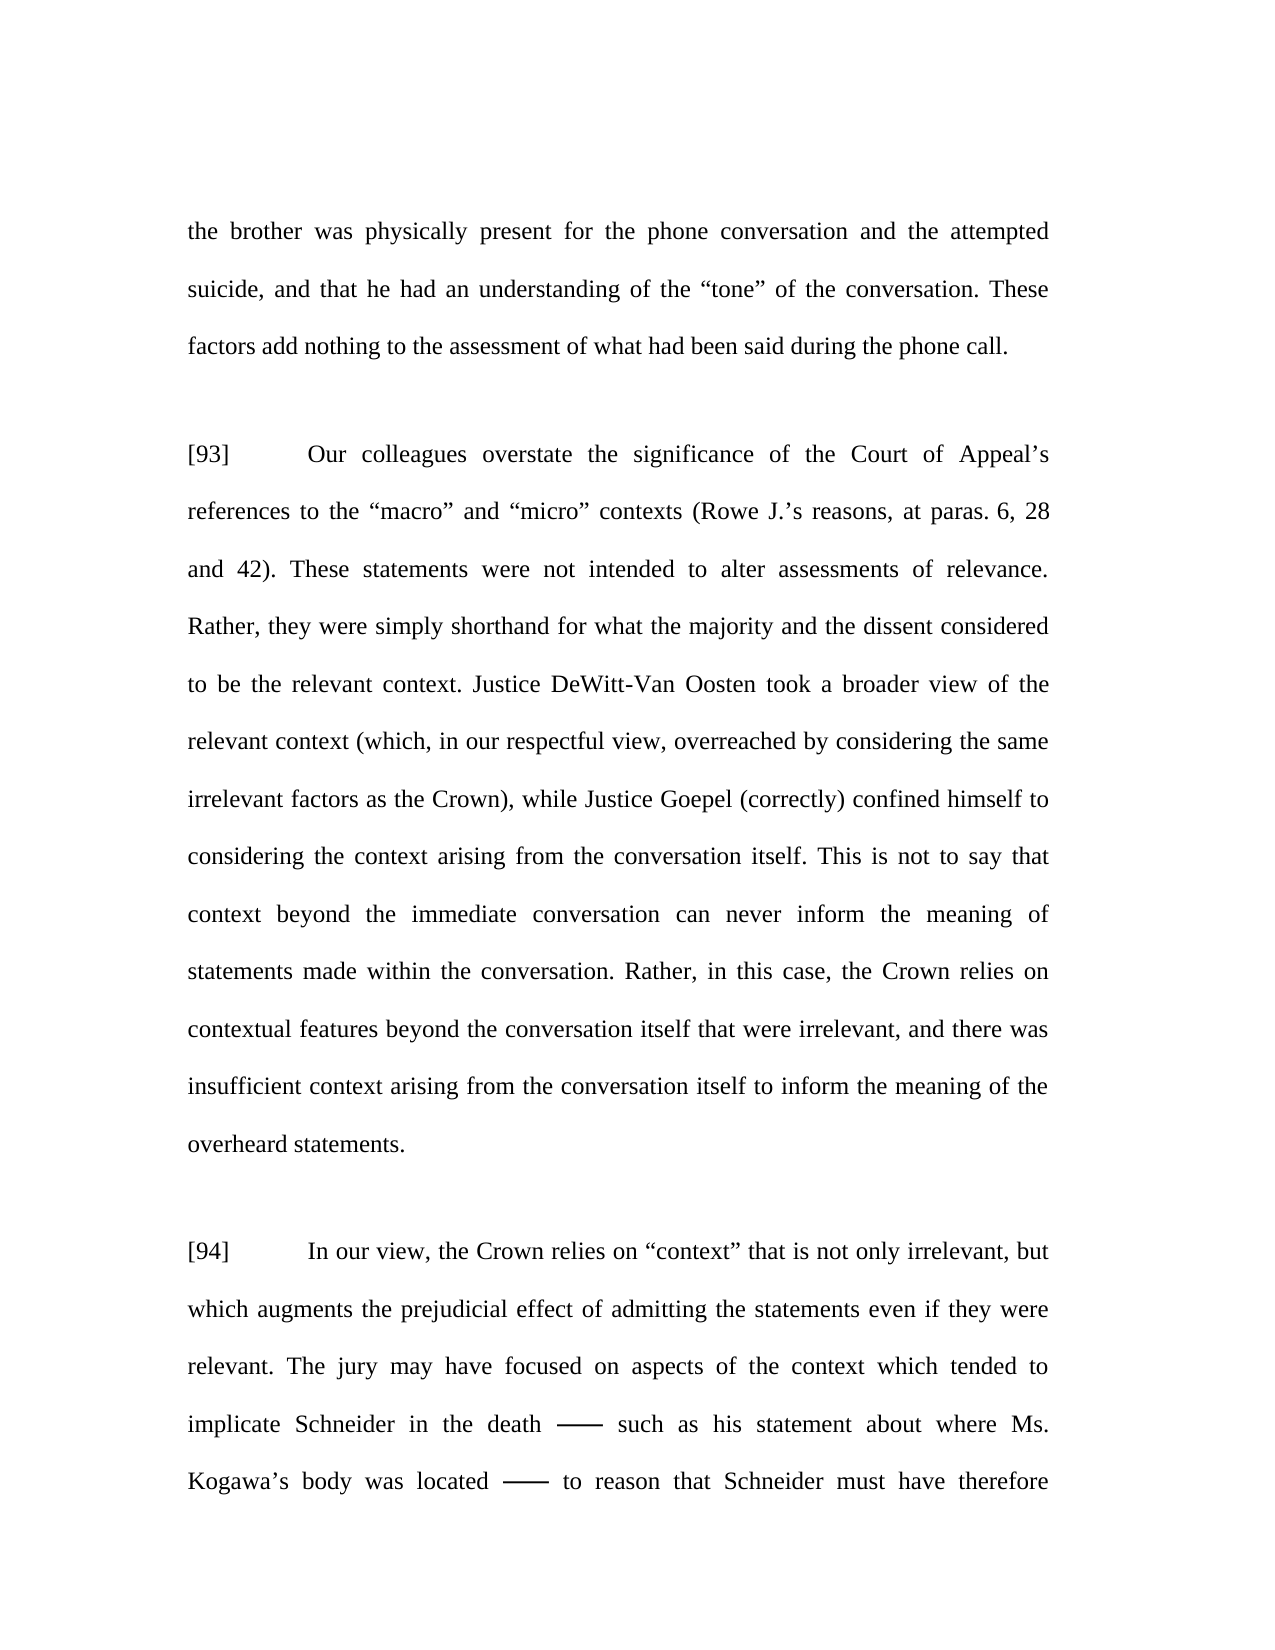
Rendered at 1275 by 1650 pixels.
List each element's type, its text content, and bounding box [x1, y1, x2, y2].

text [187, 1236, 1050, 1495]
text Our colleagues overstate the significance of the Court of Appeal’s references to the “macro” and “micro” contexts (Rowe J.’s reasons, at paras. 6, 28 and 42). These statements were not intended to alter assessments of relevance. Rather, they were simply shorthand for what the majority and the dissent considered to be the relevant context. Justice DeWitt-Van Oosten took a broader view of the relevant context (which, in our respectful view, overreached by considering the same irrelevant factors as the Crown), while Justice Goepel (correctly) confined himself to considering the context arising from the conversation itself. This is not to say that context beyond the immediate conversation can never inform the meaning of statements made within the conversation. Rather, in this case, the Crown relies on contextual features beyond the conversation itself that were irrelevant, and there was insufficient context arising from the conversation itself to inform the meaning of the overheard statements. [187, 439, 1050, 1157]
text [187, 216, 1050, 360]
